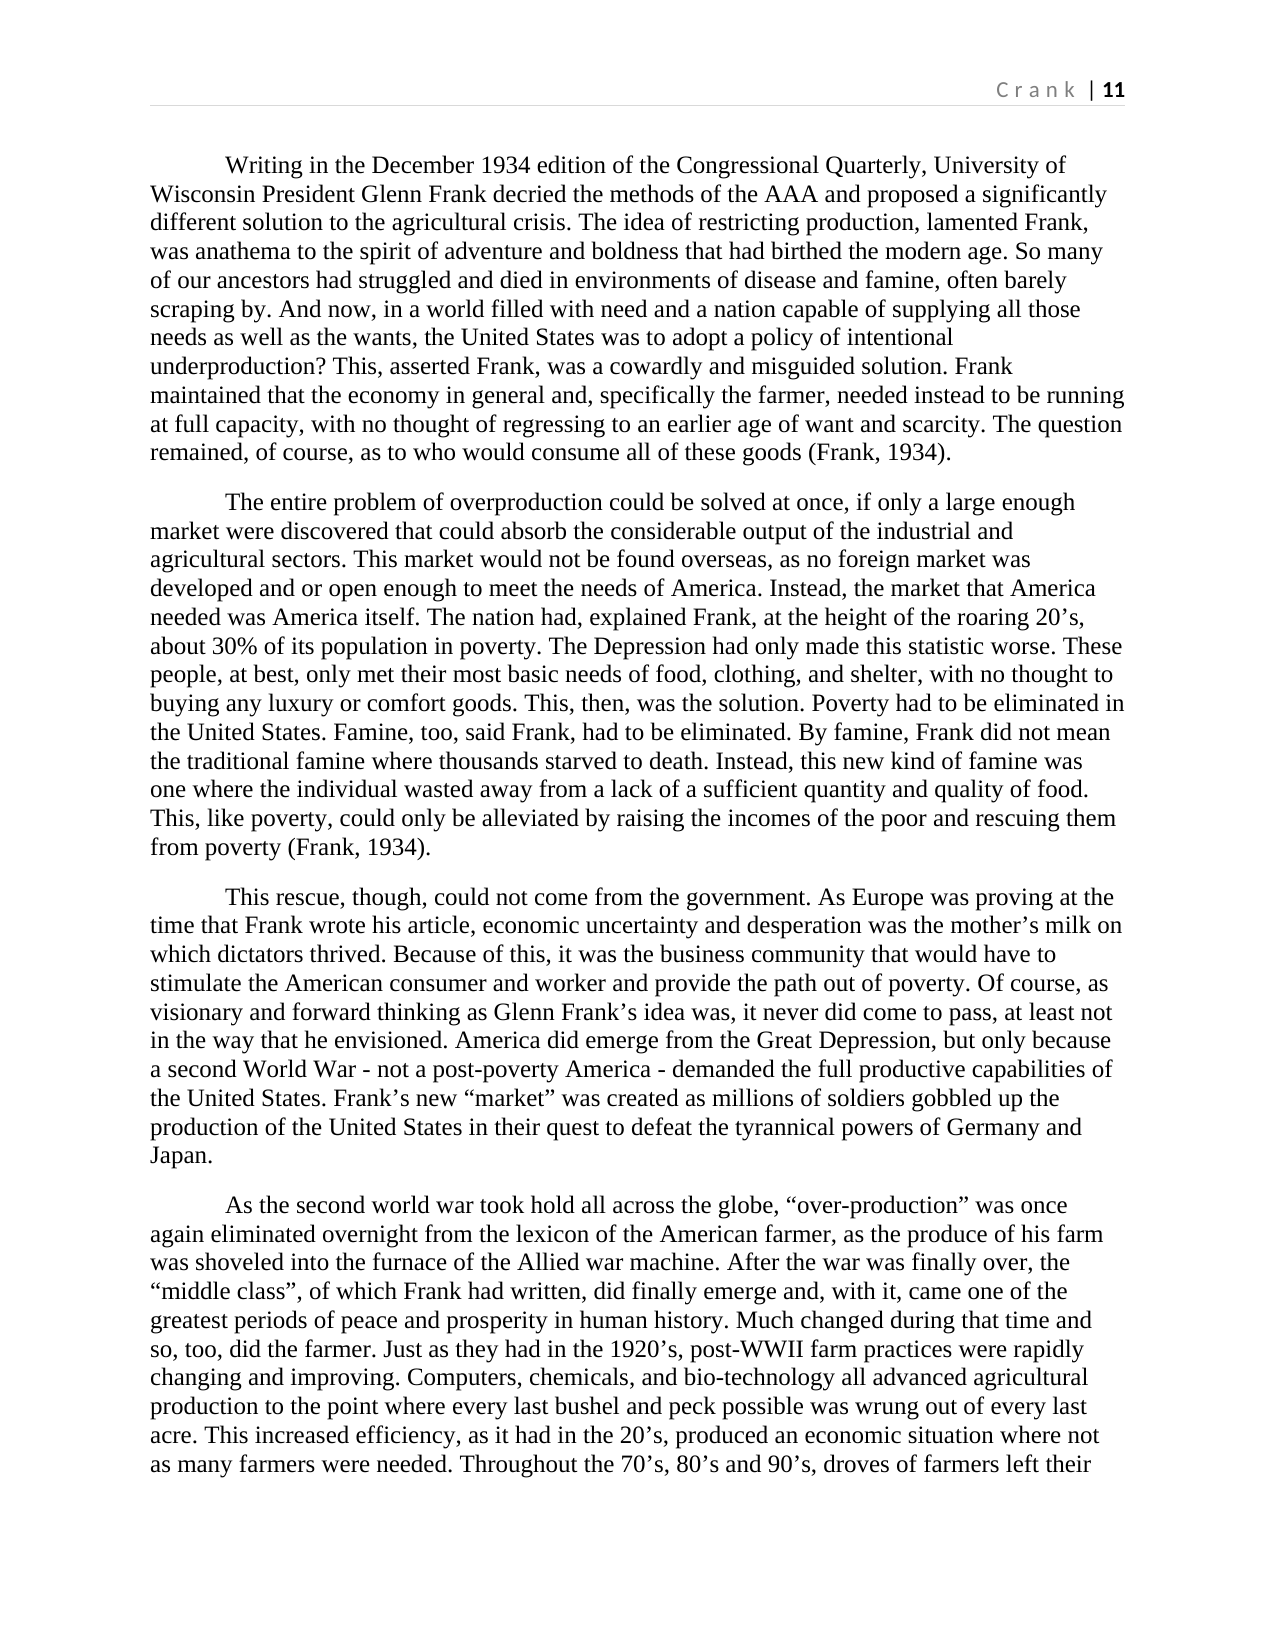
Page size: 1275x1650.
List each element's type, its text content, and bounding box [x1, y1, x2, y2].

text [150, 1190, 1125, 1477]
text This rescue, though, could not come from the government. As Europe was proving at the time that Frank wrote his article, economic uncertainty and desperation was the mother’s milk on which dictators thrived. Because of this, it was the business community that would have to stimulate the American consumer and worker and provide the path out of poverty. Of course, as visionary and forward thinking as Glenn Frank’s idea was, it never did come to pass, at least not in the way that he envisioned. America did emerge from the Great Depression, but only because a second World War - not a post-poverty America - demanded the full productive capabilities of the United States. Frank’s new “market” was created as millions of soldiers gobbled up the production of the United States in their quest to defeat the tyrannical powers of Germany and Japan. [150, 882, 1125, 1169]
text Writing in the December 1934 edition of the Congressional Quarterly, University of Wisconsin President Glenn Frank decried the methods of the AAA and proposed a significantly different solution to the agricultural crisis. The idea of restricting production, lamented Frank, was anathema to the spirit of adventure and boldness that had birthed the modern age. So many of our ancestors had struggled and died in environments of disease and famine, often barely scraping by. And now, in a world filled with need and a nation capable of supplying all those needs as well as the wants, the United States was to adopt a policy of intentional underproduction? This, asserted Frank, was a cowardly and misguided solution. Frank maintained that the economy in general and, specifically the farmer, needed instead to be running at full capacity, with no thought of regressing to an earlier age of want and scarcity. The question remained, of course, as to who would consume all of these goods (Frank, 1934). [150, 150, 1125, 466]
text The entire problem of overproduction could be solved at once, if only a large enough market were discovered that could absorb the considerable output of the industrial and agricultural sectors. This market would not be found overseas, as no foreign market was developed and or open enough to meet the needs of America. Instead, the market that America needed was America itself. The nation had, explained Frank, at the height of the roaring 20’s, about 30% of its population in poverty. The Depression had only made this statistic worse. These people, at best, only met their most basic needs of food, clothing, and shelter, with no thought to buying any luxury or comfort goods. This, then, was the solution. Poverty had to be eliminated in the United States. Famine, too, said Frank, had to be eliminated. By famine, Frank did not mean the traditional famine where thousands starved to death. Instead, this new kind of famine was one where the individual wasted away from a lack of a sufficient quantity and quality of food. This, like poverty, could only be alleviated by raising the incomes of the poor and rescuing them from poverty (Frank, 1934). [150, 487, 1125, 861]
